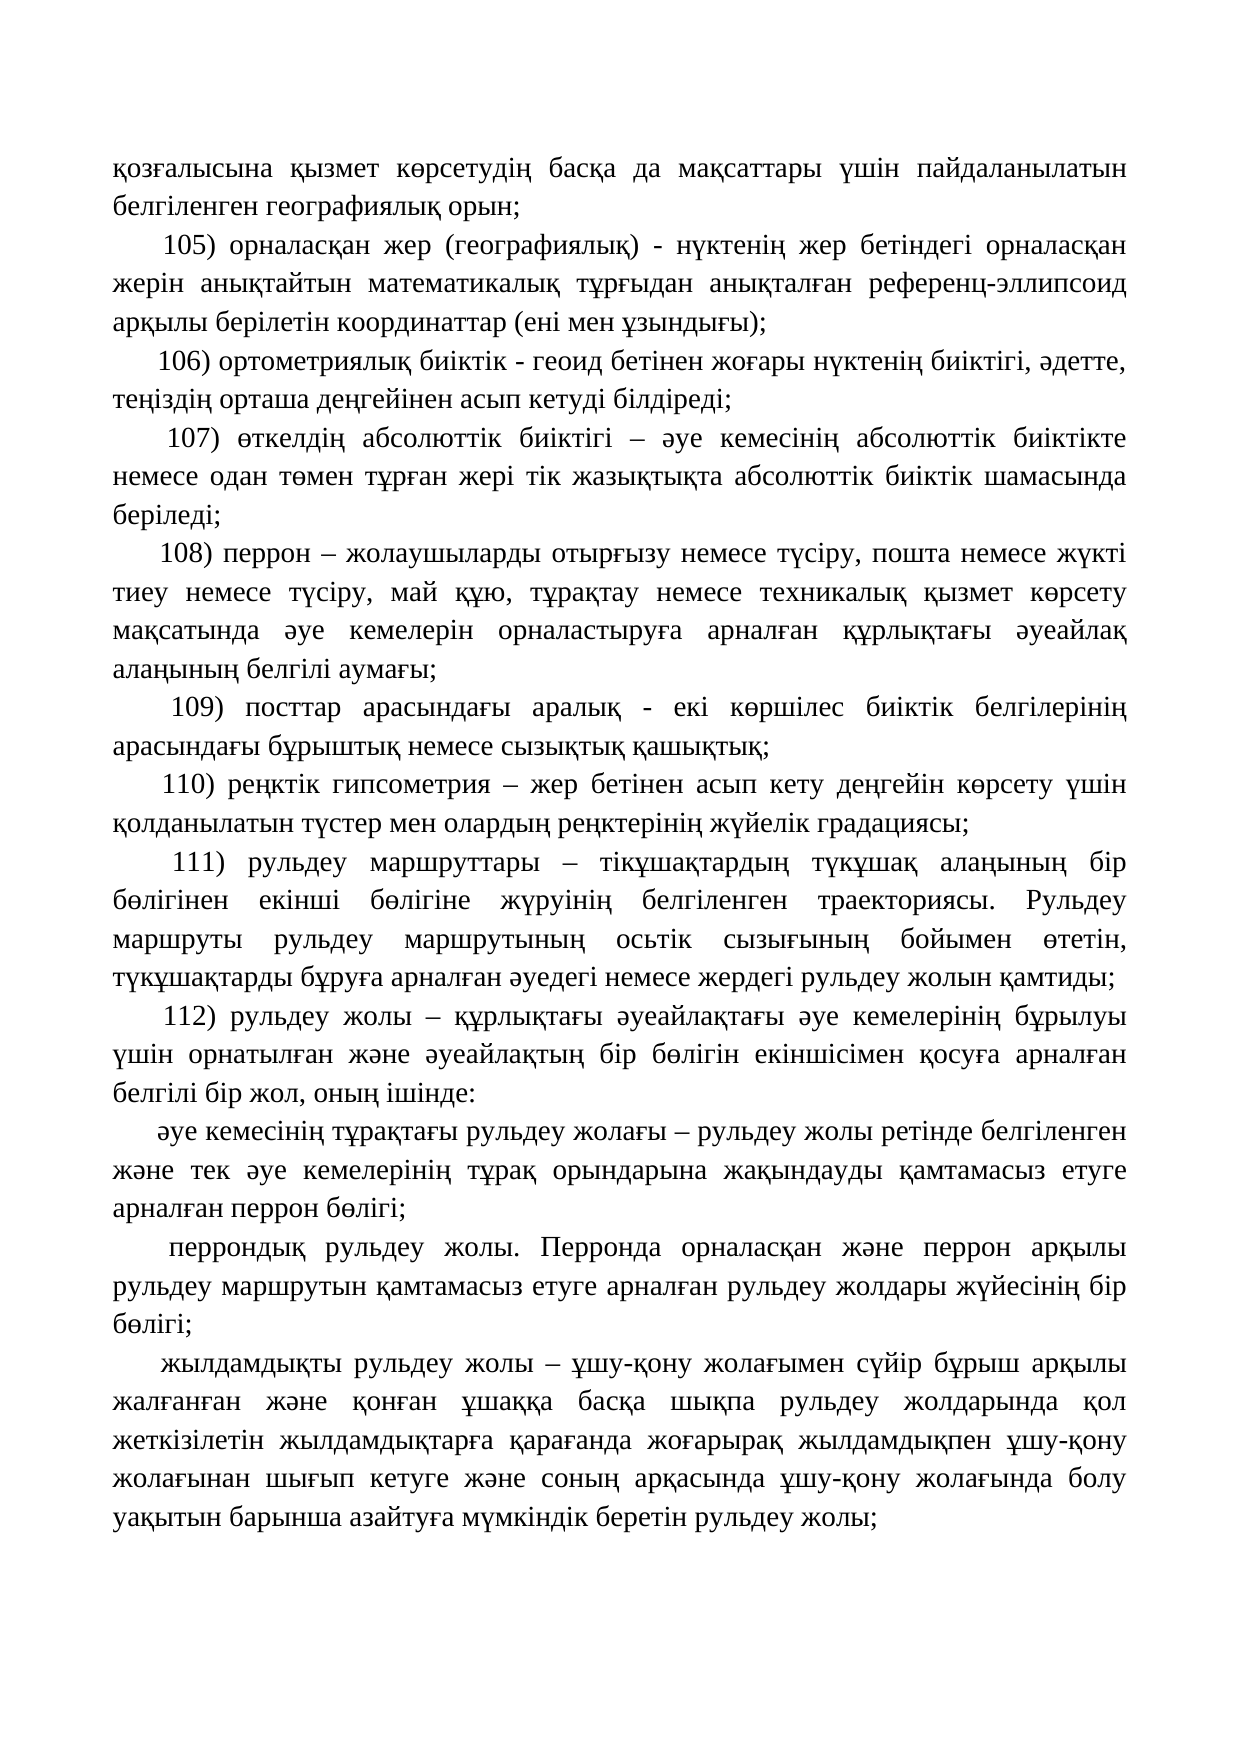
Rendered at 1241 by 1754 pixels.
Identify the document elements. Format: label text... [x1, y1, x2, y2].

text 106) ортометриялық биіктік - геоид бетінен жоғары нүктенің биіктігі, әдетте, теңіздің орташа деңгейінен асып кетуді білдіреді; [112, 343, 1128, 415]
text 109) посттар арасындағы аралық - екі көршілес биіктік белгілерінің арасындағы бұрыштық немесе сызықтық қашықтық; [112, 689, 1128, 762]
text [112, 150, 1128, 222]
text 105) орналасқан жер (географиялық) - нүктенің жер бетіндегі орналасқан жерін анықтайтын математикалық тұрғыдан анықталған референц-эллипсоид арқылы берілетін координаттар (ені мен ұзындығы); [112, 227, 1128, 338]
text 107) өткелдің абсолюттік биіктігі – әуе кемесінің абсолюттік биіктікте немесе одан төмен тұрған жері тік жазықтықта абсолюттік биіктік шамасында беріледі; [112, 420, 1128, 530]
text 108) перрон – жолаушыларды отырғызу немесе түсіру, пошта немесе жүкті тиеу немесе түсіру, май құю, тұрақтау немесе техникалық қызмет көрсету мақсатында әуе кемелерін орналастыруға арналған құрлықтағы әуеайлақ алаңының белгілі аумағы; [112, 535, 1128, 684]
text 111) рульдеу маршруттары – тікұшақтардың түкұшақ алаңының бір бөлігінен екінші бөлігіне жүруінің белгіленген траекториясы. Рульдеу маршруты рульдеу маршрутының осьтік сызығының бойымен өтетін, түкұшақтарды бұруға арналған әуедегі немесе жердегі рульдеу жолын қамтиды; [112, 844, 1128, 993]
text жылдамдықты рульдеу жолы – ұшу-қону жолағымен сүйір бұрыш арқылы жалғанған және қонған ұшаққа басқа шықпа рульдеу жолдарында қол жеткізілетін жылдамдықтарға қарағанда жоғарырақ жылдамдықпен ұшу-қону жолағынан шығып кетуге және соның арқасында ұшу-қону жолағында болу уақытын барынша азайтуға мүмкіндік беретін рульдеу жолы; [112, 1345, 1128, 1532]
text әуе кемесінің тұрақтағы рульдеу жолағы – рульдеу жолы ретінде белгіленген және тек әуе кемелерінің тұрақ орындарына жақындауды қамтамасыз етуге арналған перрон бөлігі; [112, 1113, 1128, 1224]
text перрондық рульдеу жолы. Перронда орналасқан және перрон арқылы рульдеу маршрутын қамтамасыз етуге арналған рульдеу жолдары жүйесінің бір бөлігі; [112, 1229, 1128, 1340]
text 110) реңктік гипсометрия – жер бетінен асып кету деңгейін көрсету үшін қолданылатын түстер мен олардың реңктерінің жүйелік градациясы; [112, 767, 1128, 839]
text 112) рульдеу жолы – құрлықтағы әуеайлақтағы әуе кемелерінің бұрылуы үшін орнатылған және әуеайлақтың бір бөлігін екіншісімен қосуға арналған белгілі бір жол, оның ішінде: [112, 998, 1128, 1108]
